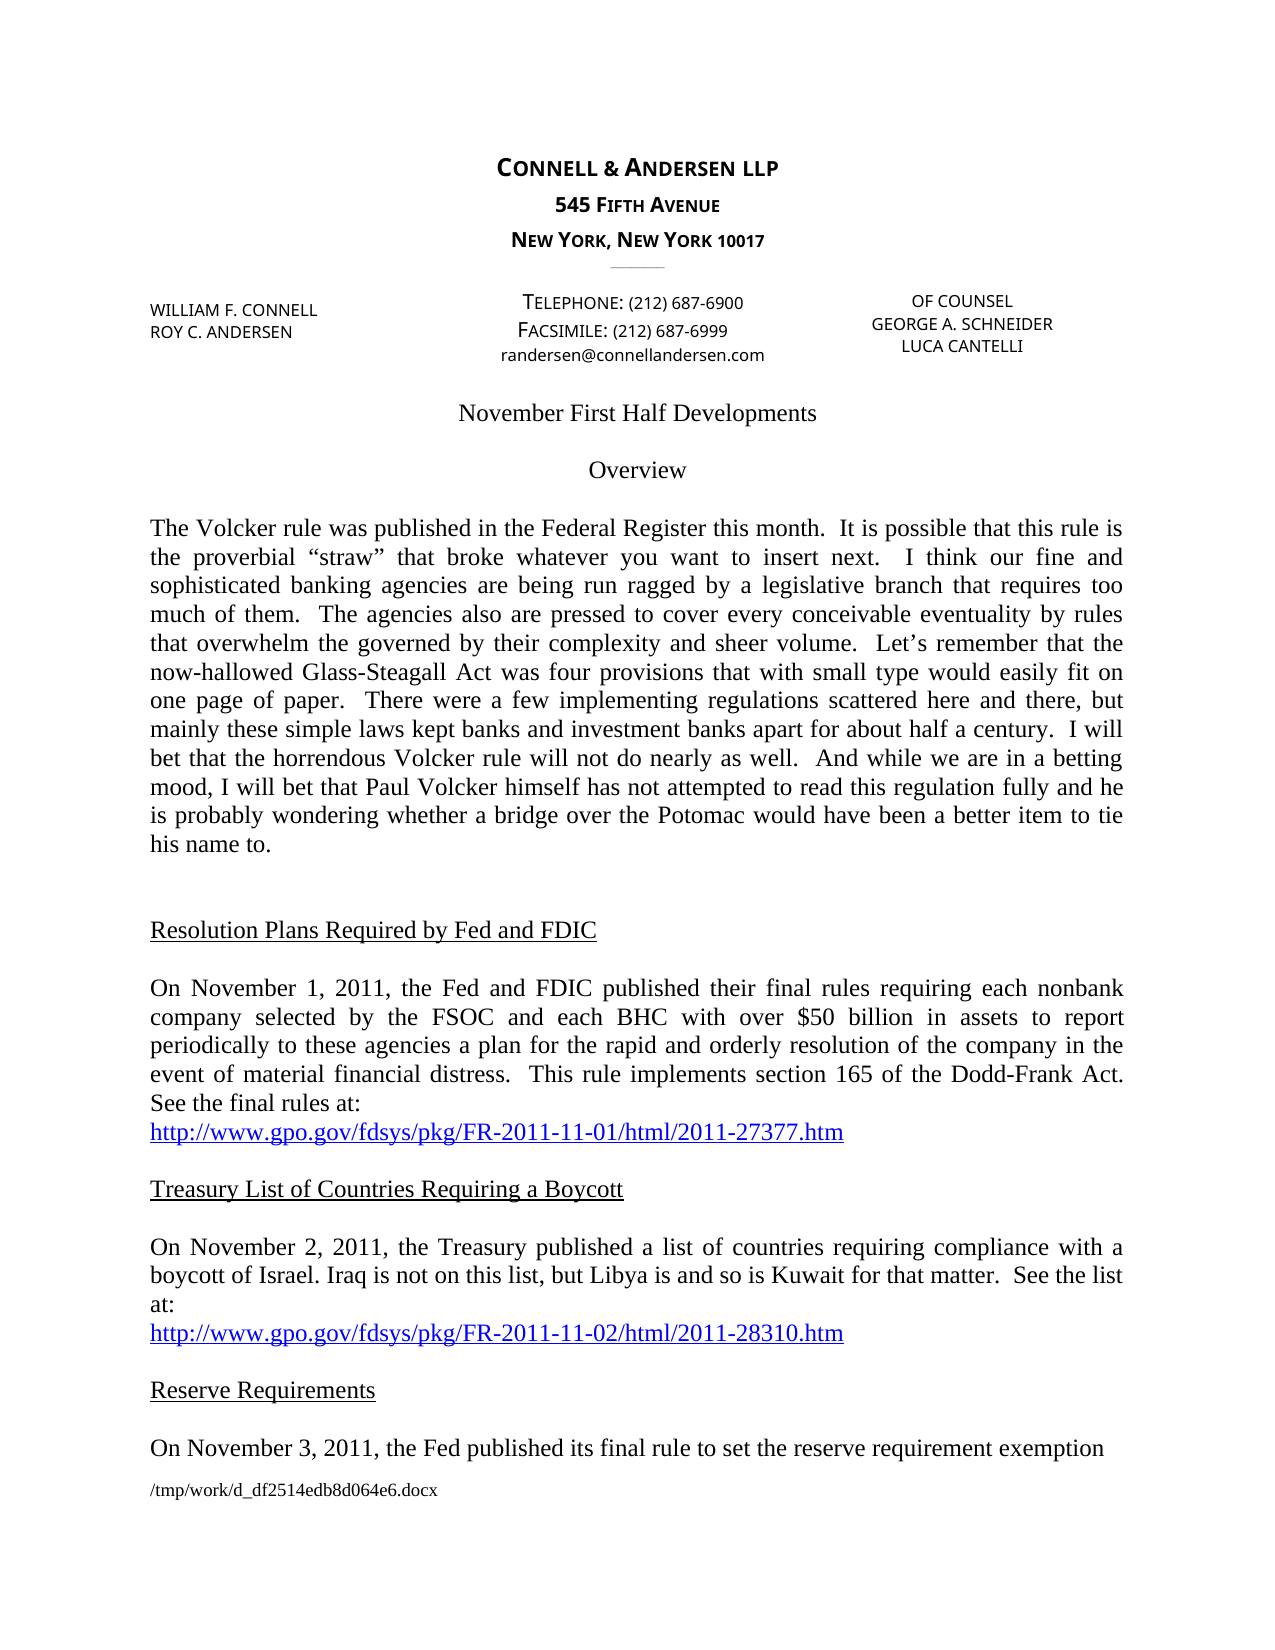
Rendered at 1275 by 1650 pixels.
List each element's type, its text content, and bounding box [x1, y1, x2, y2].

text Overview [150, 456, 1125, 484]
text November First Half Developments [150, 398, 1125, 427]
text Resolution Plans Required by Fed and FDIC [150, 916, 1125, 944]
text On November 1, 2011, the Fed and FDIC published their final rules requiring each nonbank company selected by the FSOC and each BHC with over $50 billion in assets to report periodically to these agencies a plan for the rapid and orderly resolution of the company in the event of material financial distress. This rule implements section 165 of the Dodd-Frank Act. See the final rules at: [150, 973, 1125, 1117]
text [150, 1433, 1125, 1462]
text Treasury List of Countries Requiring a Boycott [150, 1174, 1125, 1203]
text http://www.gpo.gov/fdsys/pkg/FR-2011-11-02/html/2011-28310.htm [150, 1318, 1125, 1347]
text On November 2, 2011, the Treasury published a list of countries requiring compliance with a boycott of Israel. Iraq is not on this list, but Libya is and so is Kuwait for that matter. See the list at: [150, 1232, 1125, 1318]
text The Volcker rule was published in the Federal Register this month. It is possible that this rule is the proverbial “straw” that broke whatever you want to insert next. I think our fine and sophisticated banking agencies are being run ragged by a legislative branch that requires too much of them. The agencies also are pressed to cover every conceivable eventuality by rules that overwhelm the governed by their complexity and sheer volume. Let’s remember that the now-hallowed Glass-Steagall Act was four provisions that with small type would easily fit on one page of paper. There were a few implementing regulations scattered here and there, but mainly these simple laws kept banks and investment banks apart for about half a century. I will bet that the horrendous Volcker rule will not do nearly as well. And while we are in a betting mood, I will bet that Paul Volcker himself has not attempted to read this regulation fully and he is probably wondering whether a bridge over the Potomac would have been a better item to tie his name to. [150, 513, 1125, 858]
text http://www.gpo.gov/fdsys/pkg/FR-2011-11-01/html/2011-27377.htm [150, 1117, 1125, 1146]
text Reserve Requirements [150, 1376, 1125, 1404]
